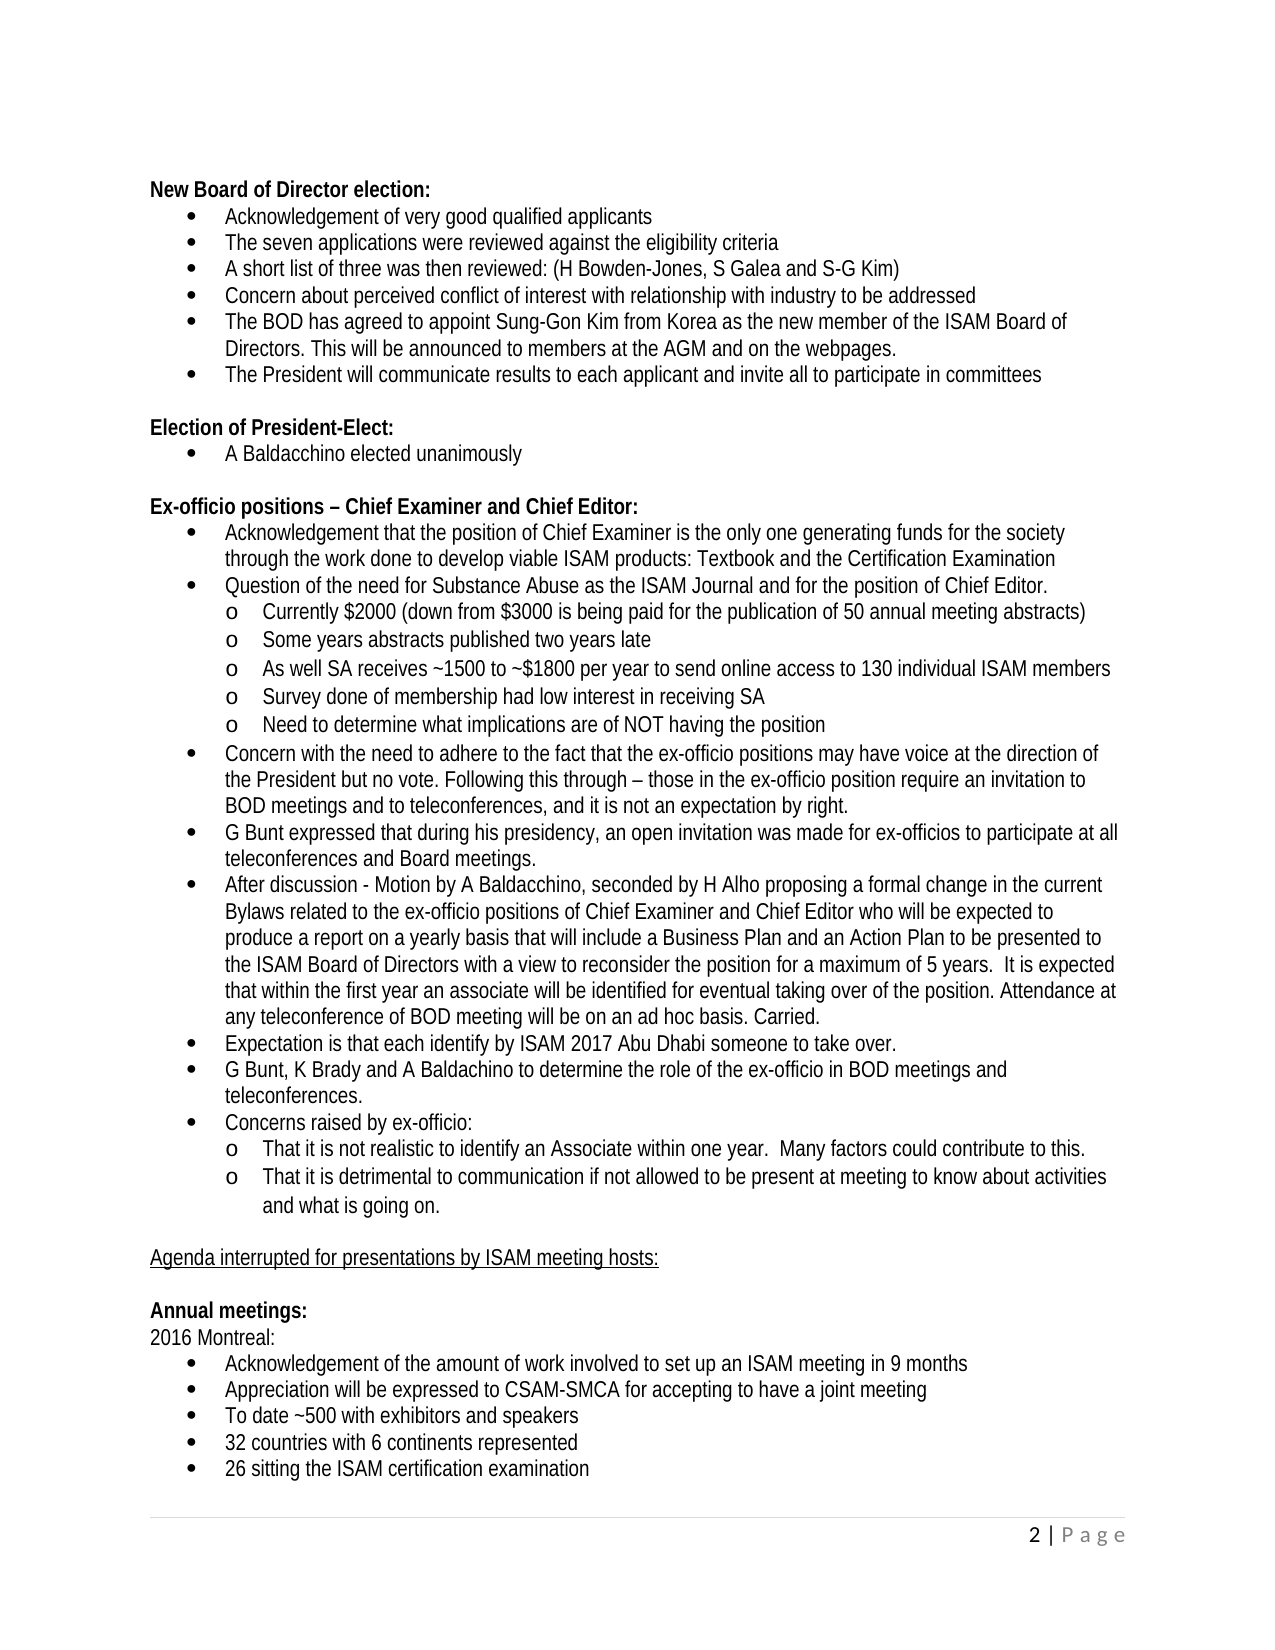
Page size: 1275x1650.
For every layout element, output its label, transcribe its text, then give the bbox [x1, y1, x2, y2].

list That it is detrimental to communication if not allowed to be present at meeting to know about activities and what is going on. [225, 1163, 1125, 1218]
list Acknowledgement that the position of Chief Examiner is the only one generating funds for the society through the work done to develop viable ISAM products: Textbook and the Certification Examination [187, 519, 1125, 572]
list That it is not realistic to identify an Associate within one year. Many factors could contribute to this. [225, 1135, 1125, 1163]
list 26 sitting the ISAM certification examination [187, 1455, 1125, 1482]
list G Bunt, K Brady and A Baldachino to determine the role of the ex-officio in BOD meetings and teleconferences. [187, 1056, 1125, 1109]
list A Baldacchino elected unanimously [187, 440, 1125, 466]
list Expectation is that each identify by ISAM 2017 Abu Dhabi someone to take over. [187, 1029, 1125, 1056]
text Annual meetings: [150, 1297, 1125, 1323]
list G Bunt expressed that during his presidency, an open invitation was made for ex-officios to participate at all teleconferences and Board meetings. [187, 819, 1125, 871]
text Election of President-Elect: [150, 413, 1125, 440]
text New Board of Director election: [150, 176, 1125, 203]
list The President will communicate results to each applicant and invite all to participate in committees [187, 361, 1125, 387]
list Acknowledgement of very good qualified applicants [187, 203, 1125, 229]
text Agenda interrupted for presentations by ISAM meeting hosts: [150, 1244, 1125, 1271]
list Currently $2000 (down from $3000 is being paid for the publication of 50 annual meeting abstracts) [225, 598, 1125, 626]
list Need to determine what implications are of NOT having the position [225, 711, 1125, 740]
list A short list of three was then reviewed: (H Bowden-Jones, S Galea and S-G Kim) [187, 255, 1125, 282]
list As well SA receives ~1500 to ~$1800 per year to send online access to 130 individual ISAM members [225, 655, 1125, 683]
list Concern about perceived conflict of interest with relationship with industry to be addressed [187, 282, 1125, 308]
list Survey done of membership had low interest in receiving SA [225, 683, 1125, 711]
list After discussion - Motion by A Baldacchino, seconded by H Alho proposing a formal change in the current Bylaws related to the ex-officio positions of Chief Examiner and Chief Editor who will be expected to produce a report on a yearly basis that will include a Business Plan and an Action Plan to be presented to the ISAM Board of Directors with a view to reconsider the position for a maximum of 5 years. It is expected that within the first year an associate will be identified for eventual taking over of the position. Attendance at any teleconference of BOD meeting will be on an ad hoc basis. Carried. [187, 871, 1125, 1029]
list To date ~500 with exhibitors and speakers [187, 1402, 1125, 1429]
list Question of the need for Substance Abuse as the ISAM Journal and for the position of Chief Editor. [187, 572, 1125, 598]
list 32 countries with 6 continents represented [187, 1429, 1125, 1455]
list Some years abstracts published two years late [225, 626, 1125, 655]
list Appreciation will be expressed to CSAM-SMCA for accepting to have a joint meeting [187, 1376, 1125, 1402]
list The BOD has agreed to appoint Sung-Gon Kim from Korea as the new member of the ISAM Board of Directors. This will be announced to members at the AGM and on the webpages. [187, 308, 1125, 361]
list Acknowledgement of the amount of work involved to set up an ISAM meeting in 9 months [187, 1350, 1125, 1376]
list Concerns raised by ex-officio: [187, 1109, 1125, 1135]
text Ex-officio positions – Chief Examiner and Chief Editor: [150, 493, 1125, 519]
list Concern with the need to adhere to the fact that the ex-officio positions may have voice at the direction of the President but no vote. Following this through – those in the ex-officio position require an invitation to BOD meetings and to teleconferences, and it is not an expectation by right. [187, 740, 1125, 819]
list The seven applications were reviewed against the eligibility criteria [187, 229, 1125, 255]
text 2016 Montreal: [150, 1323, 1125, 1350]
